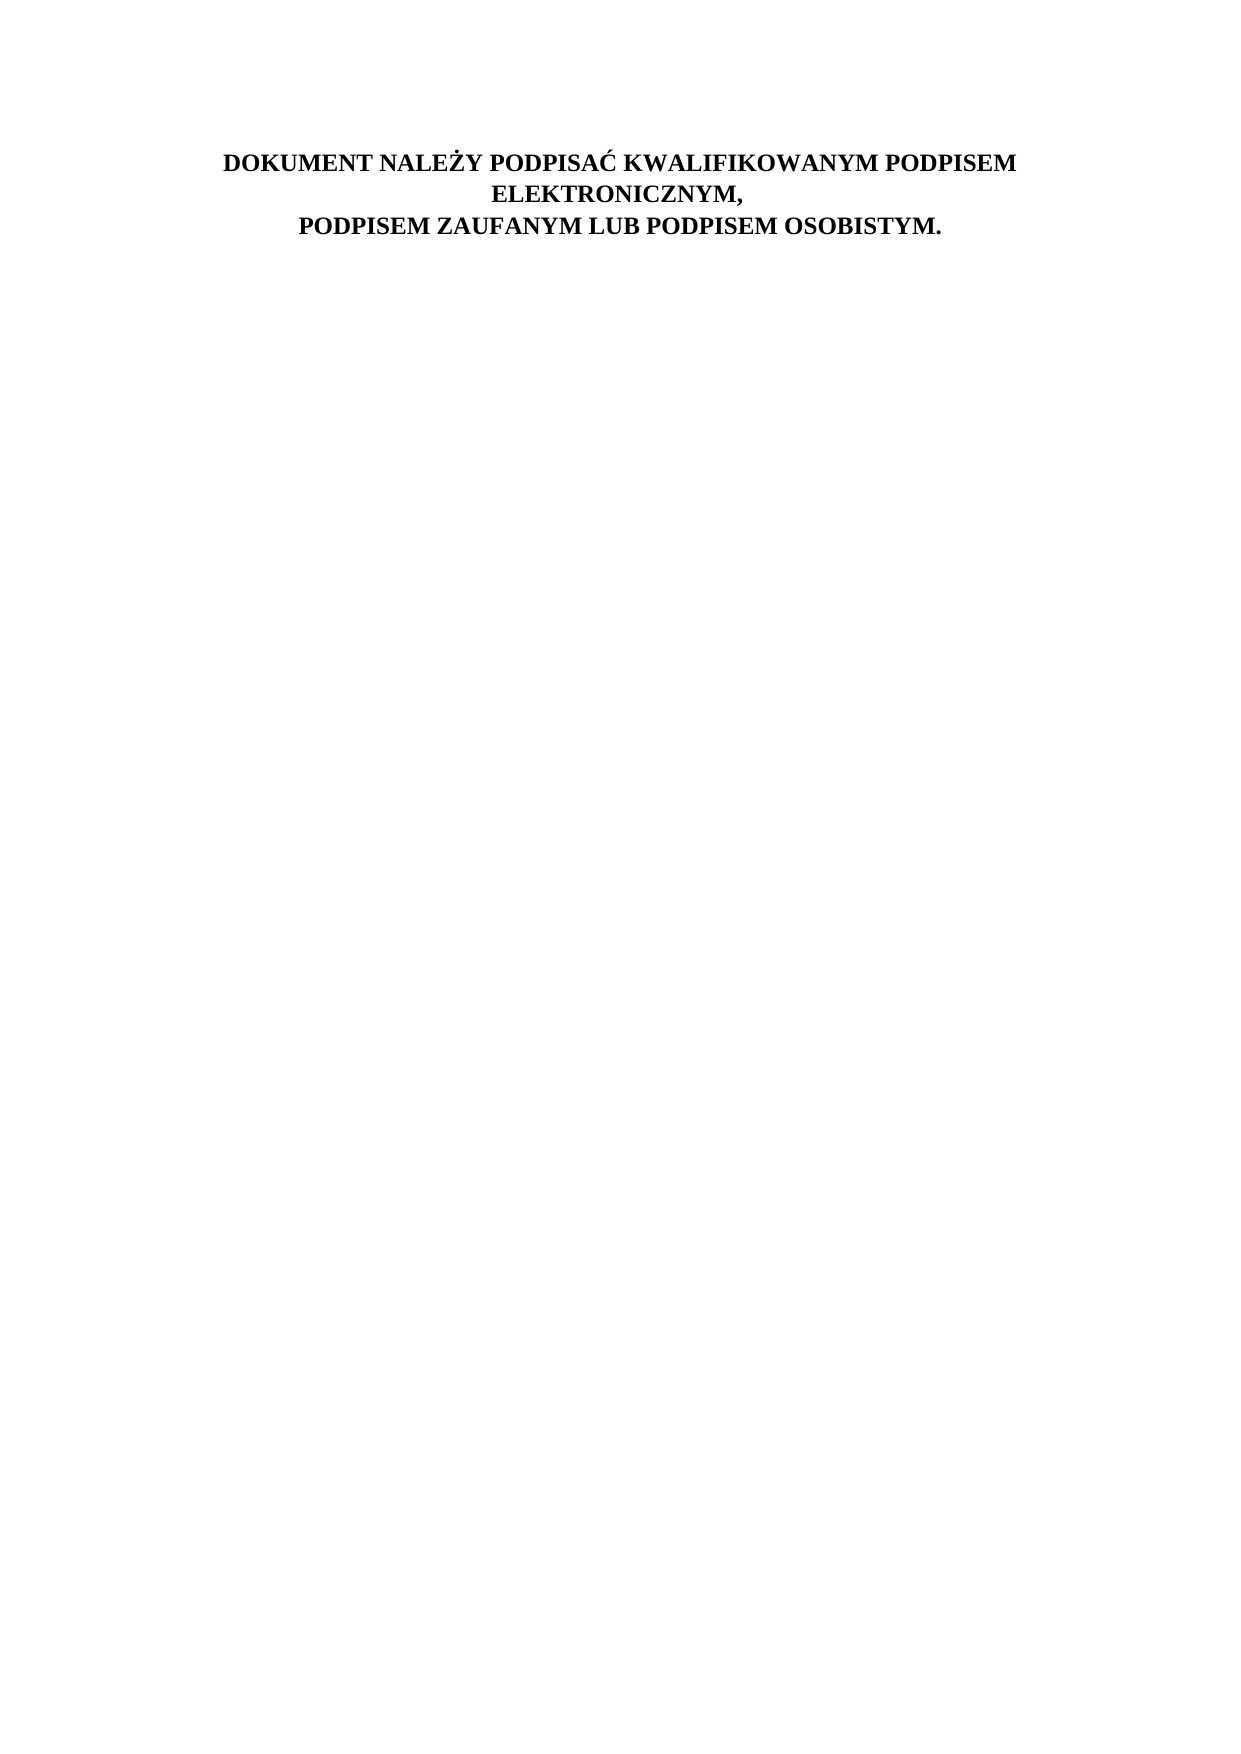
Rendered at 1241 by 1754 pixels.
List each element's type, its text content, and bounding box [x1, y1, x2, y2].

text DOKUMENT NALEŻY PODPISAĆ KWALIFIKOWANYM PODPISEM ELEKTRONICZNYM, PODPISEM ZAUFANYM LUB PODPISEM OSOBISTYM. [148, 148, 1093, 240]
